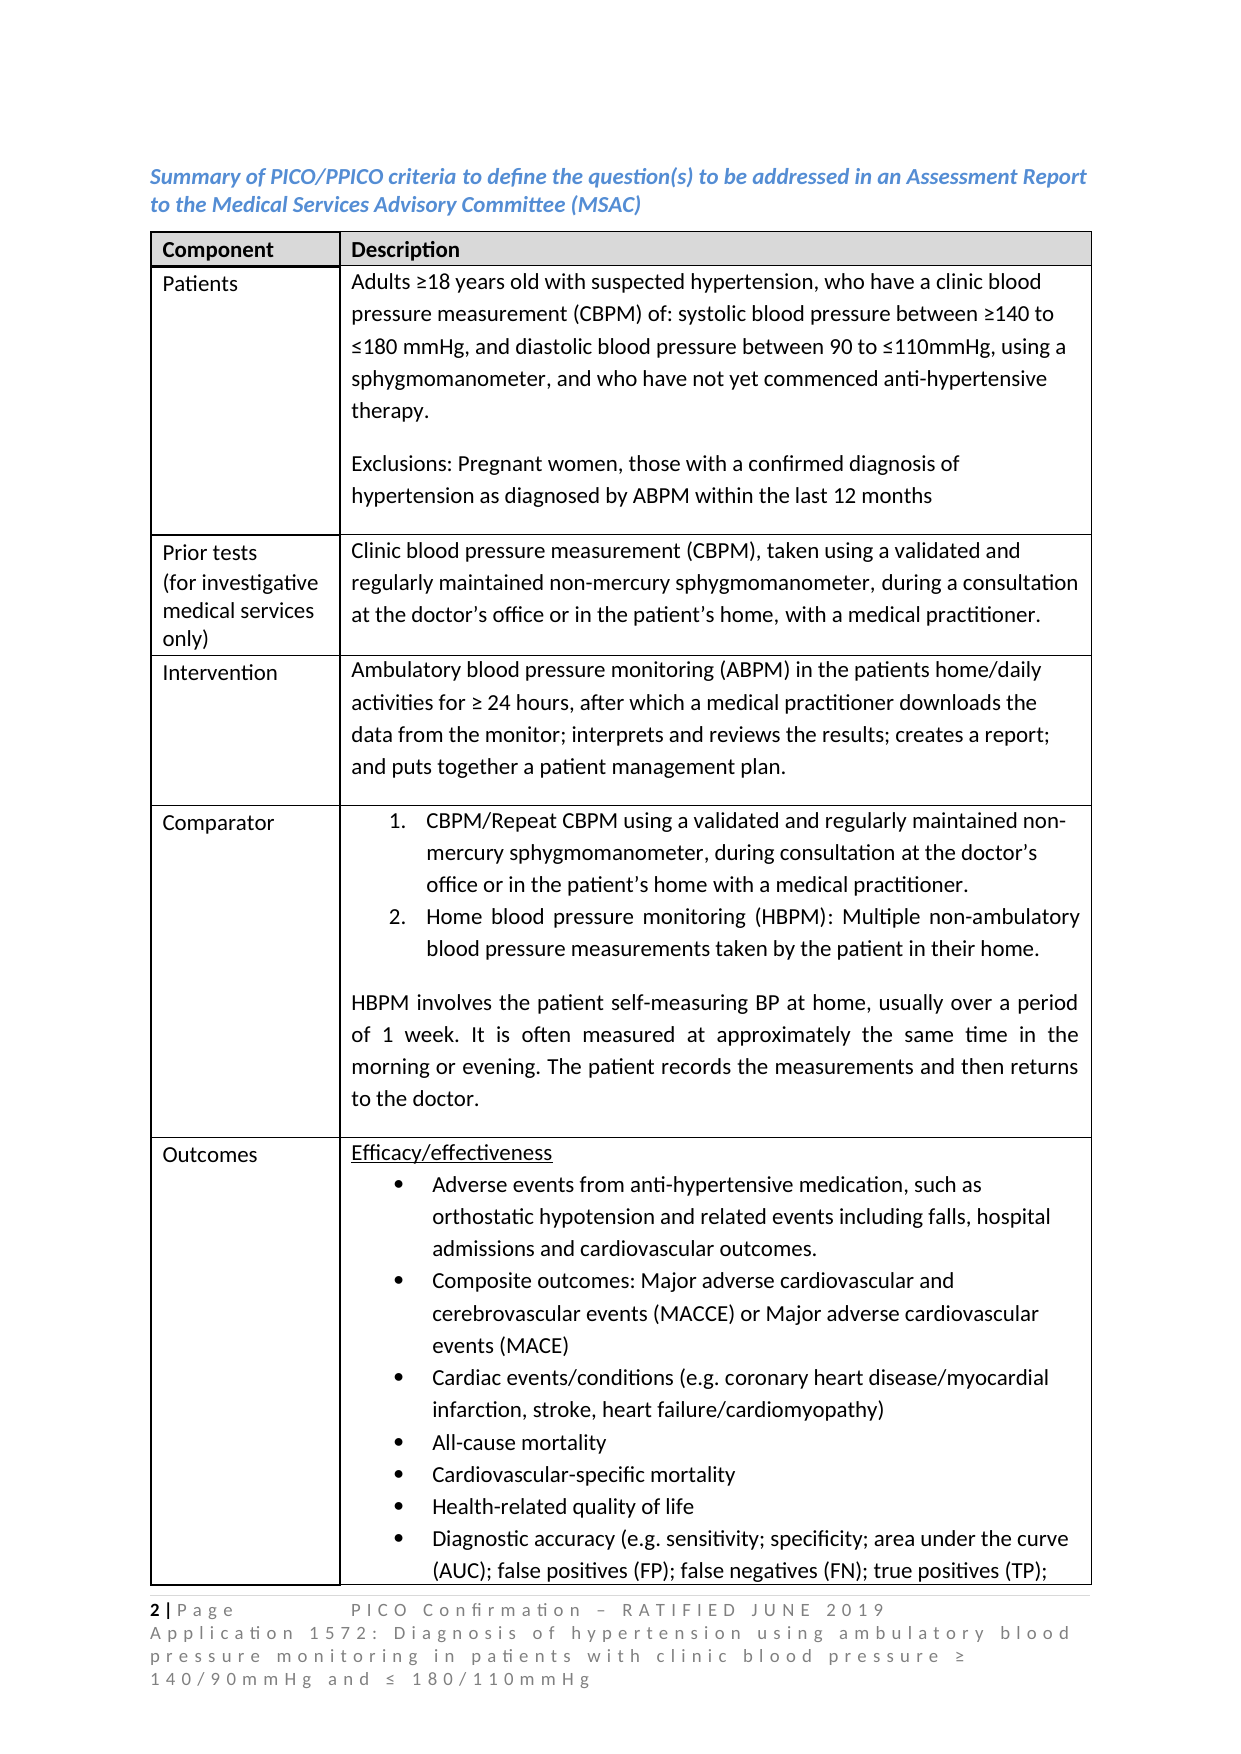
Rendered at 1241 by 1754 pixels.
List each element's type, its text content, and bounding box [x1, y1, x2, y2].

table_cell CBPM/Repeat CBPM using a validated and regularly maintained non-mercury sphygmomanometer, during consultation at the doctor’s office or in the patient’s home with a medical practitioner. Home blood pressure monitoring (HBPM): Multiple non-ambulatory blood pressure measurements taken by the patient in their home. HBPM involves the patient self-measuring BP at home, usually over a period of 1 week. It is often measured at approximately the same time in the morning or evening. The patient records the measurements and then returns to the doctor. [341, 806, 1091, 1137]
table_cell Clinic blood pressure measurement (CBPM), taken using a validated and regularly maintained non-mercury sphygmomanometer, during a consultation at the doctor’s office or in the patient’s home, with a medical practitioner. [341, 535, 1091, 654]
table_cell Patients [152, 268, 339, 534]
table_cell Prior tests (for investigative medical services only) [152, 536, 339, 654]
table_cell Outcomes [152, 1138, 339, 1584]
subtitle Summary of PICO/PPICO criteria to define the question(s) to be addressed in an Assessment Report to the Medical Services Advisory Committee (MSAC) [150, 162, 1090, 218]
table_cell Comparator [152, 806, 339, 1137]
table_cell Ambulatory blood pressure monitoring (ABPM) in the patients home/daily activities for ≥ 24 hours, after which a medical practitioner downloads the data from the monitor; interprets and reviews the results; creates a report; and puts together a patient management plan. [341, 656, 1091, 805]
table_header Component [152, 233, 339, 265]
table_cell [341, 1138, 1091, 1584]
table_header Description [341, 232, 1091, 265]
table_cell Intervention [152, 656, 339, 805]
table_cell Adults ≥18 years old with suspected hypertension, who have a clinic blood pressure measurement (CBPM) of: systolic blood pressure between ≥140 to ≤180 mmHg, and diastolic blood pressure between 90 to ≤110mmHg, using a sphygmomanometer, and who have not yet commenced anti-hypertensive therapy. Exclusions: Pregnant women, those with a confirmed diagnosis of hypertension as diagnosed by ABPM within the last 12 months [341, 266, 1091, 534]
